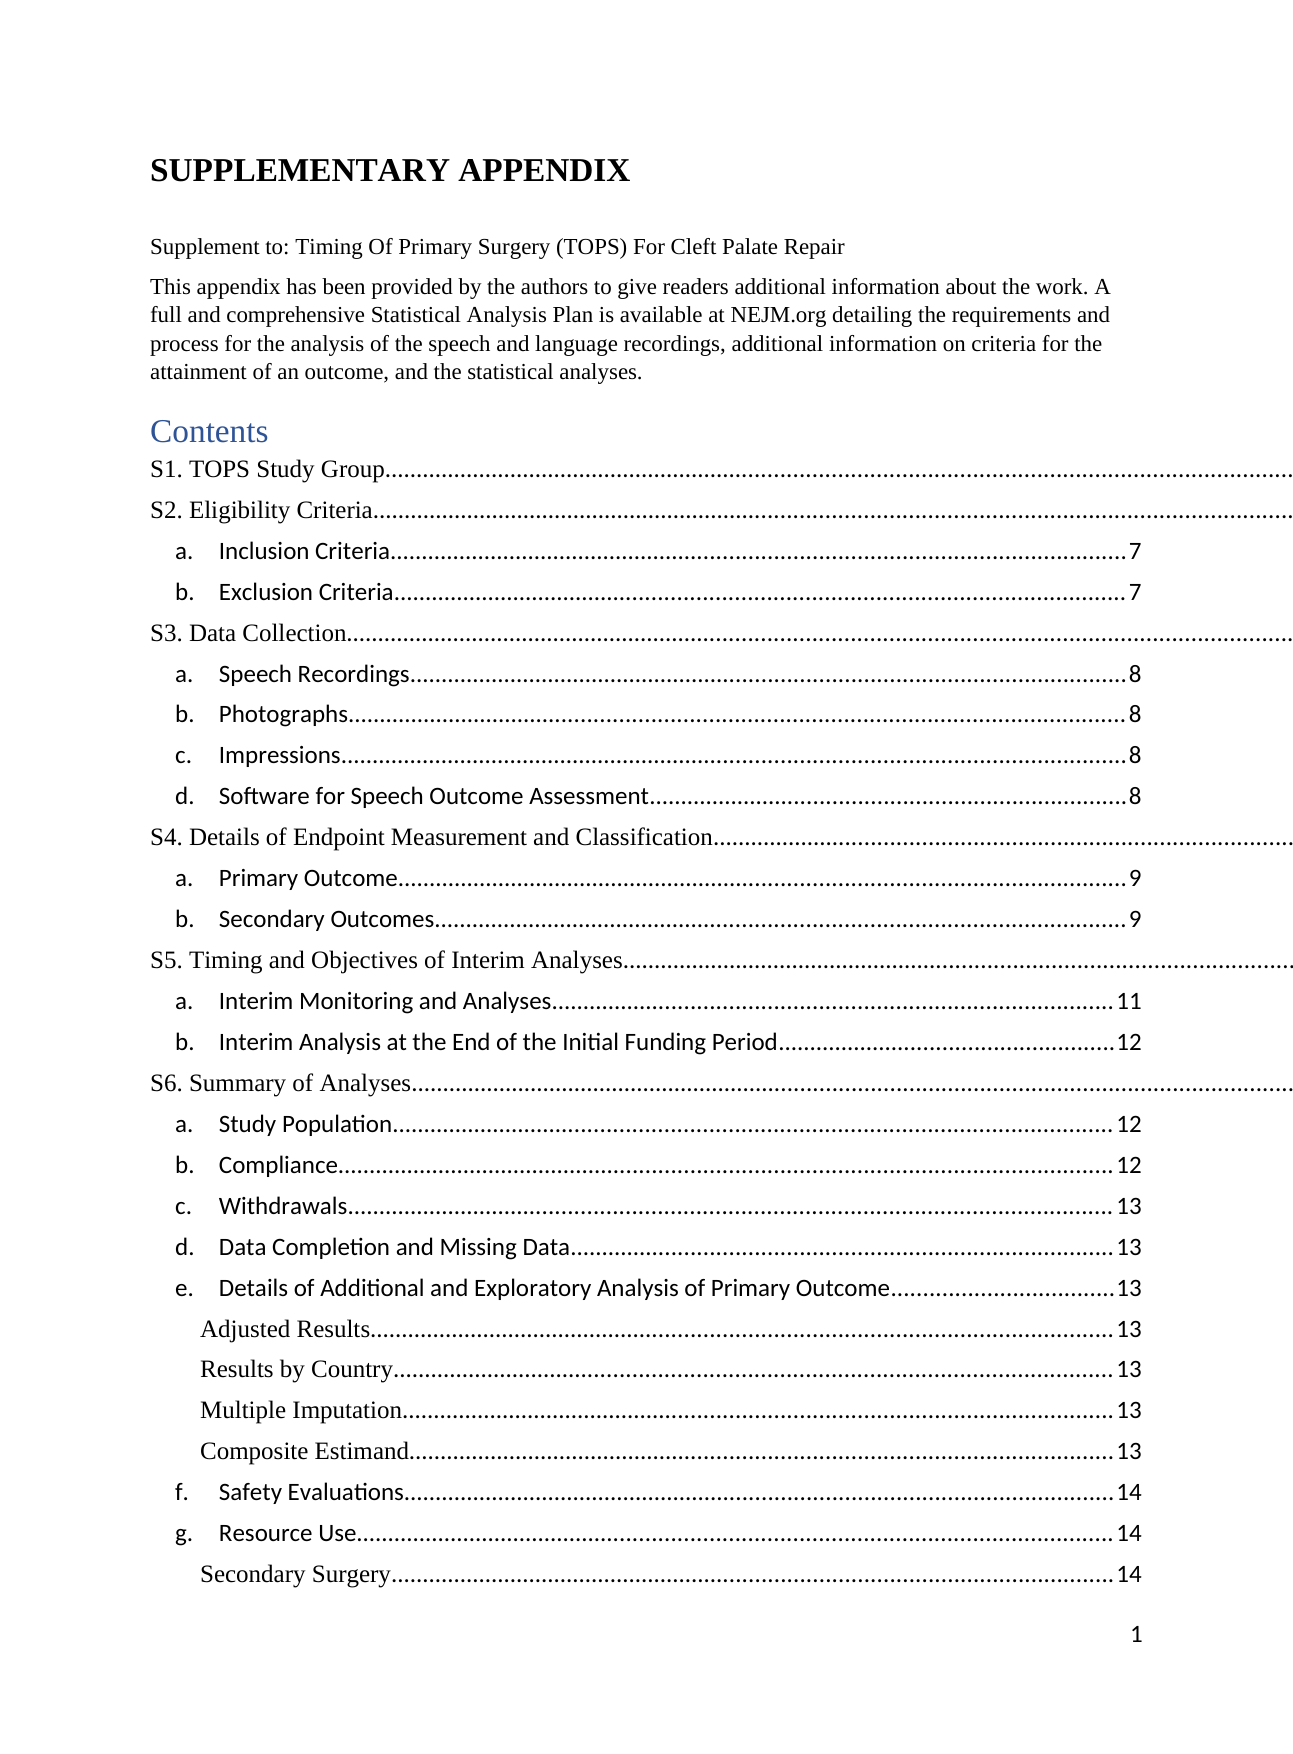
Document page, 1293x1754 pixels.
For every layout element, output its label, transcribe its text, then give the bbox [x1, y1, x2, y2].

text This appendix has been provided by the authors to give readers additional information about the work. A full and comprehensive Statistical Analysis Plan is available at NEJM.org detailing the requirements and process for the analysis of the speech and language recordings, additional information on criteria for the attainment of an outcome, and the statistical analyses. [150, 273, 1142, 384]
text Supplement to: Timing Of Primary Surgery (TOPS) For Cleft Palate Repair [150, 233, 1142, 260]
title SUPPLEMENTARY APPENDIX [150, 150, 1142, 188]
